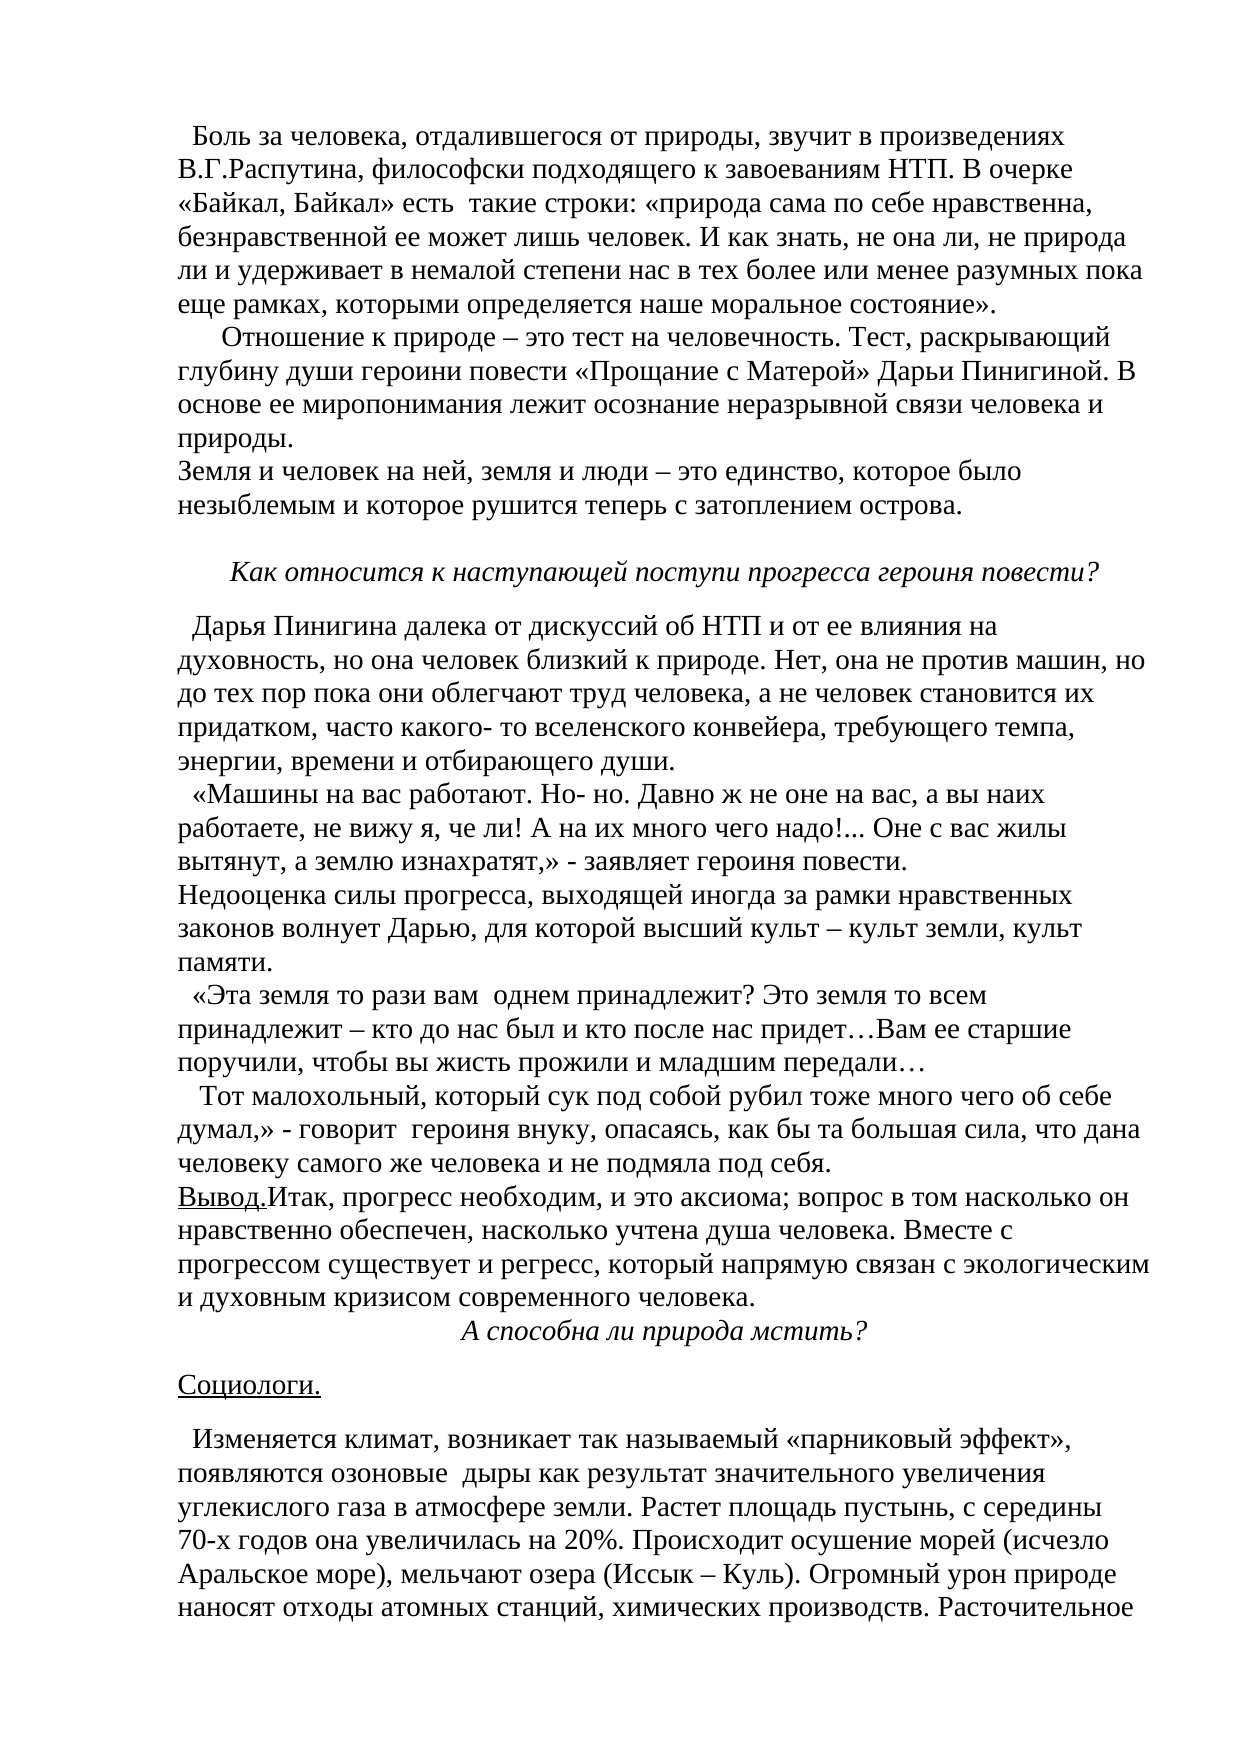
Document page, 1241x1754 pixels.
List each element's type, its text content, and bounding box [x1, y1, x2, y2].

text А способна ли природа мстить? [177, 1313, 1152, 1346]
text Отношение к природе – это тест на человечность. Тест, раскрывающий глубину души героини повести «Прощание с Матерой» Дарьи Пинигиной. В основе ее миропонимания лежит осознание неразрывной связи человека и природы. [177, 319, 1152, 453]
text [177, 1422, 1152, 1623]
text «Эта земля то рази вам однем принадлежит? Это земля то всем принадлежит – кто до нас был и кто после нас придет…Вам ее старшие поручили, чтобы вы жисть прожили и младшим передали… [177, 977, 1152, 1078]
text Боль за человека, отдалившегося от природы, звучит в произведениях В.Г.Распутина, философски подходящего к завоеваниям НТП. В очерке «Байкал, Байкал» есть такие строки: «природа сама по себе нравственна, безнравственной ее может лишь человек. И как знать, не она ли, не природа ли и удерживает в немалой степени нас в тех более или менее разумных пока еще рамках, которыми определяется наше моральное состояние». [177, 118, 1152, 319]
text Недооценка силы прогресса, выходящей иногда за рамки нравственных законов волнует Дарью, для которой высший культ – культ земли, культ памяти. [177, 877, 1152, 977]
text Социологи. [177, 1367, 1152, 1401]
text Земля и человек на ней, земля и люди – это единство, которое было незыблемым и которое рушится теперь с затоплением острова. [177, 453, 1152, 521]
text Дарья Пинигина далека от дискуссий об НТП и от ее влияния на духовность, но она человек близкий к природе. Нет, она не против машин, но до тех пор пока они облегчают труд человека, а не человек становится их придатком, часто какого- то вселенского конвейера, требующего темпа, энергии, времени и отбирающего души. [177, 608, 1152, 776]
text Тот малохольный, который сук под собой рубил тоже много чего об себе думал,» - говорит героиня внуку, опасаясь, как бы та большая сила, что дана человеку самого же человека и не подмяла под себя. [177, 1078, 1152, 1179]
text Вывод.Итак, прогресс необходим, и это аксиома; вопрос в том насколько он нравственно обеспечен, насколько учтена душа человека. Вместе с прогрессом существует и регресс, который напрямую связан с экологическим и духовным кризисом современного человека. [177, 1179, 1152, 1313]
text «Машины на вас работают. Но- но. Давно ж не оне на вас, а вы наих работаете, не вижу я, че ли! А на их много чего надо!... Оне с вас жилы вытянут, а землю изнахратят,» - заявляет героиня повести. [177, 776, 1152, 877]
text Как относится к наступающей поступи прогресса героиня повести? [177, 554, 1152, 588]
